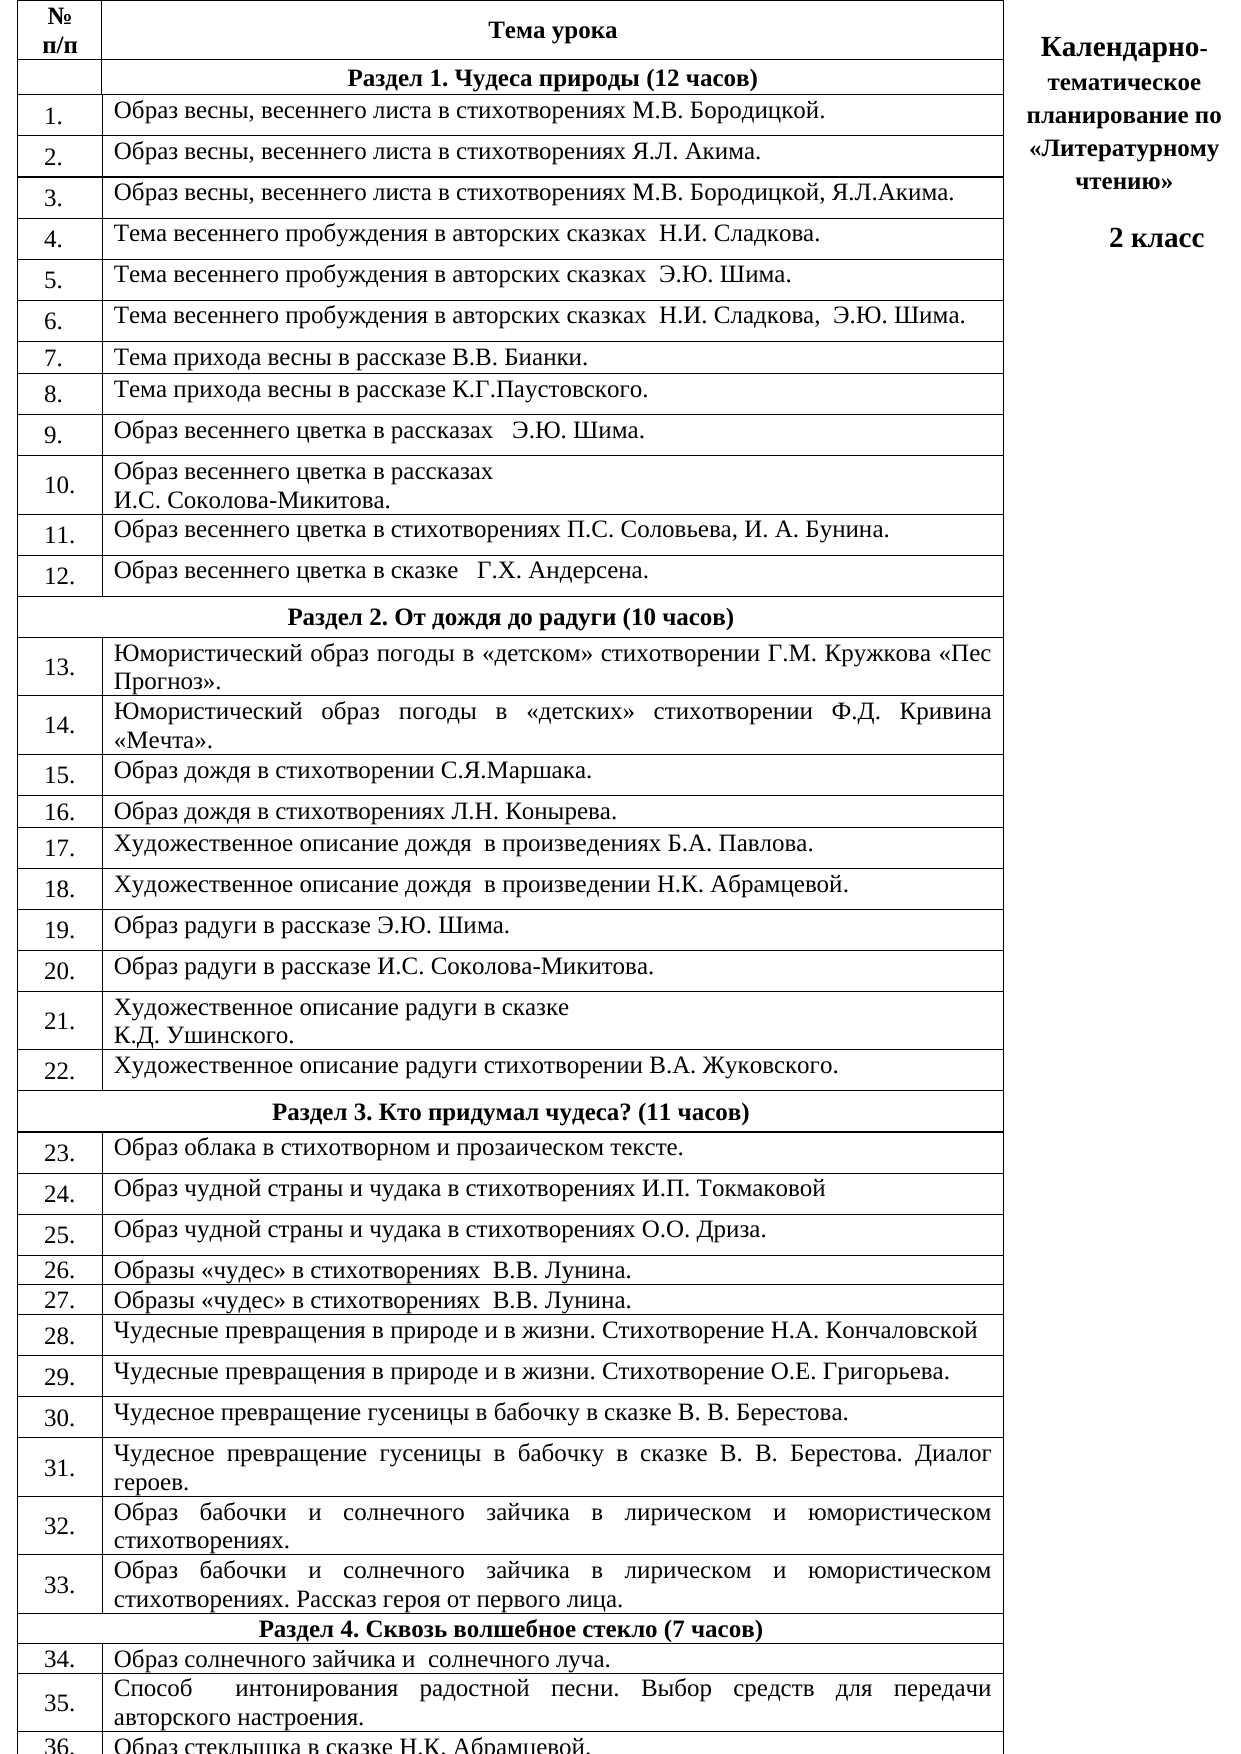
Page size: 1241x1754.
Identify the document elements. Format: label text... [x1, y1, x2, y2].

table_cell [18, 638, 102, 695]
table_cell Образ бабочки и солнечного зайчика в лирическом и юмористическом стихотворениях. Рассказ героя от первого лица. [103, 1555, 1003, 1613]
table_cell [18, 556, 102, 596]
table_cell Тема весеннего пробуждения в авторских сказках Н.И. Сладкова, Э.Ю. Шима. [103, 301, 1003, 341]
table_cell [18, 1555, 102, 1613]
table_cell Чудесное превращение гусеницы в бабочку в сказке В. В. Берестова. [103, 1397, 1003, 1437]
table_cell Образ чудной страны и чудака в стихотворениях И.П. Токмаковой [103, 1174, 1003, 1213]
table_cell [18, 301, 102, 341]
table_cell Раздел 3. Кто придумал чудеса? (11 часов) [18, 1091, 1003, 1131]
table_cell [18, 515, 102, 554]
table_cell [18, 1050, 102, 1090]
table_cell Образы «чудес» в стихотворениях В.В. Лунина. [103, 1285, 1003, 1314]
table_cell [18, 828, 102, 868]
table_cell Образ весеннего цветка в стихотворениях П.С. Соловьева, И. А. Бунина. [103, 515, 1003, 554]
table_cell Образ облака в стихотворном и прозаическом тексте. [103, 1133, 1003, 1172]
table_cell Образ весны, весеннего листа в стихотворениях М.В. Бородицкой. [103, 95, 1003, 135]
table_cell Образ дождя в стихотворении С.Я.Маршака. [103, 755, 1003, 795]
table_cell Образ радуги в рассказе И.С. Соколова-Микитова. [103, 951, 1003, 991]
table_cell [18, 219, 102, 258]
table_cell Тема весеннего пробуждения в авторских сказках Э.Ю. Шима. [103, 260, 1003, 299]
table_cell Образ весны, весеннего листа в стихотворениях Я.Л. Акима. [103, 136, 1003, 176]
table_cell Тема весеннего пробуждения в авторских сказках Н.И. Сладкова. [103, 219, 1003, 258]
table_cell [18, 1215, 102, 1254]
table_cell [18, 178, 102, 217]
table_cell [18, 1315, 102, 1355]
table_cell Юмористический образ погоды в «детском» стихотворении Г.М. Кружкова «Пес Прогноз». [103, 638, 1003, 695]
table_cell [18, 1256, 102, 1284]
table_cell [18, 374, 102, 414]
table_cell [18, 1438, 102, 1496]
table_cell [18, 1356, 102, 1396]
table_cell [18, 992, 102, 1049]
table_cell Раздел 4. Сквозь волшебное стекло (7 часов) [18, 1614, 1003, 1643]
table_cell [18, 1497, 102, 1554]
table_cell Художественное описание дождя в произведениях Б.А. Павлова. [103, 828, 1003, 868]
table_cell [18, 910, 102, 950]
table_cell Образ стеклышка в сказке Н.К. Абрамцевой. [103, 1732, 1003, 1754]
table_cell Образ радуги в рассказе Э.Ю. Шима. [103, 910, 1003, 950]
table_cell [18, 342, 102, 373]
table_cell Образ бабочки и солнечного зайчика в лирическом и юмористическом стихотворениях. [103, 1497, 1003, 1554]
table_cell Образ чудной страны и чудака в стихотворениях О.О. Дриза. [103, 1215, 1003, 1254]
table_cell Образ дождя в стихотворениях Л.Н. Конырева. [103, 796, 1003, 827]
table_cell Художественное описание дождя в произведении Н.К. Абрамцевой. [103, 869, 1003, 909]
table_cell [18, 796, 102, 827]
table_cell [18, 1133, 102, 1172]
table_cell [18, 60, 101, 94]
table_cell [18, 456, 102, 513]
table_cell Раздел 2. От дождя до радуги (10 часов) [18, 597, 1003, 637]
table_cell Образ весны, весеннего листа в стихотворениях М.В. Бородицкой, Я.Л.Акима. [103, 178, 1003, 217]
table_cell [18, 1644, 102, 1672]
table_cell [18, 415, 102, 455]
table_cell Образ весеннего цветка в сказке Г.Х. Андерсена. [103, 556, 1003, 596]
table_cell Образ весеннего цветка в рассказах И.С. Соколова-Микитова. [103, 456, 1003, 513]
table_cell [18, 1285, 102, 1314]
table_cell Образы «чудес» в стихотворениях В.В. Лунина. [103, 1256, 1003, 1284]
table_cell [18, 1732, 102, 1754]
table_cell [18, 1674, 102, 1731]
table_header Тема урока [102, 1, 1003, 58]
table_cell Чудесные превращения в природе и в жизни. Стихотворение Н.А. Кончаловской [103, 1315, 1003, 1355]
table_cell [18, 755, 102, 795]
table_cell Тема прихода весны в рассказе В.В. Бианки. [103, 342, 1003, 373]
table_cell Художественное описание радуги стихотворении В.А. Жуковского. [103, 1050, 1003, 1090]
table_cell Художественное описание радуги в сказке К.Д. Ушинского. [103, 992, 1003, 1049]
table_cell [18, 869, 102, 909]
table_cell [18, 95, 102, 135]
table_cell Раздел 1. Чудеса природы (12 часов) [102, 60, 1003, 94]
table_cell [18, 1397, 102, 1437]
table_cell [18, 1174, 102, 1213]
table_cell Чудесное превращение гусеницы в бабочку в сказке В. В. Берестова. Диалог героев. [103, 1438, 1003, 1496]
table_cell [18, 260, 102, 299]
table_cell Образ солнечного зайчика и солнечного луча. [103, 1644, 1003, 1672]
table_cell [18, 951, 102, 991]
table_cell [18, 696, 102, 754]
table_cell Чудесные превращения в природе и в жизни. Стихотворение О.Е. Григорьева. [103, 1356, 1003, 1396]
table_cell Образ весеннего цветка в рассказах Э.Ю. Шима. [103, 415, 1003, 455]
text 2 класс [1004, 220, 1226, 254]
table_cell [18, 136, 102, 176]
table_cell Способ интонирования радостной песни. Выбор средств для передачи авторского настроения. [103, 1674, 1003, 1731]
table_cell Тема прихода весны в рассказе К.Г.Паустовского. [103, 374, 1003, 414]
text Календарно-тематическое планирование по «Литературному чтению» [1004, 29, 1226, 195]
table_cell Юмористический образ погоды в «детских» стихотворении Ф.Д. Кривина «Мечта». [103, 696, 1003, 754]
table_header № п/п [18, 1, 101, 58]
